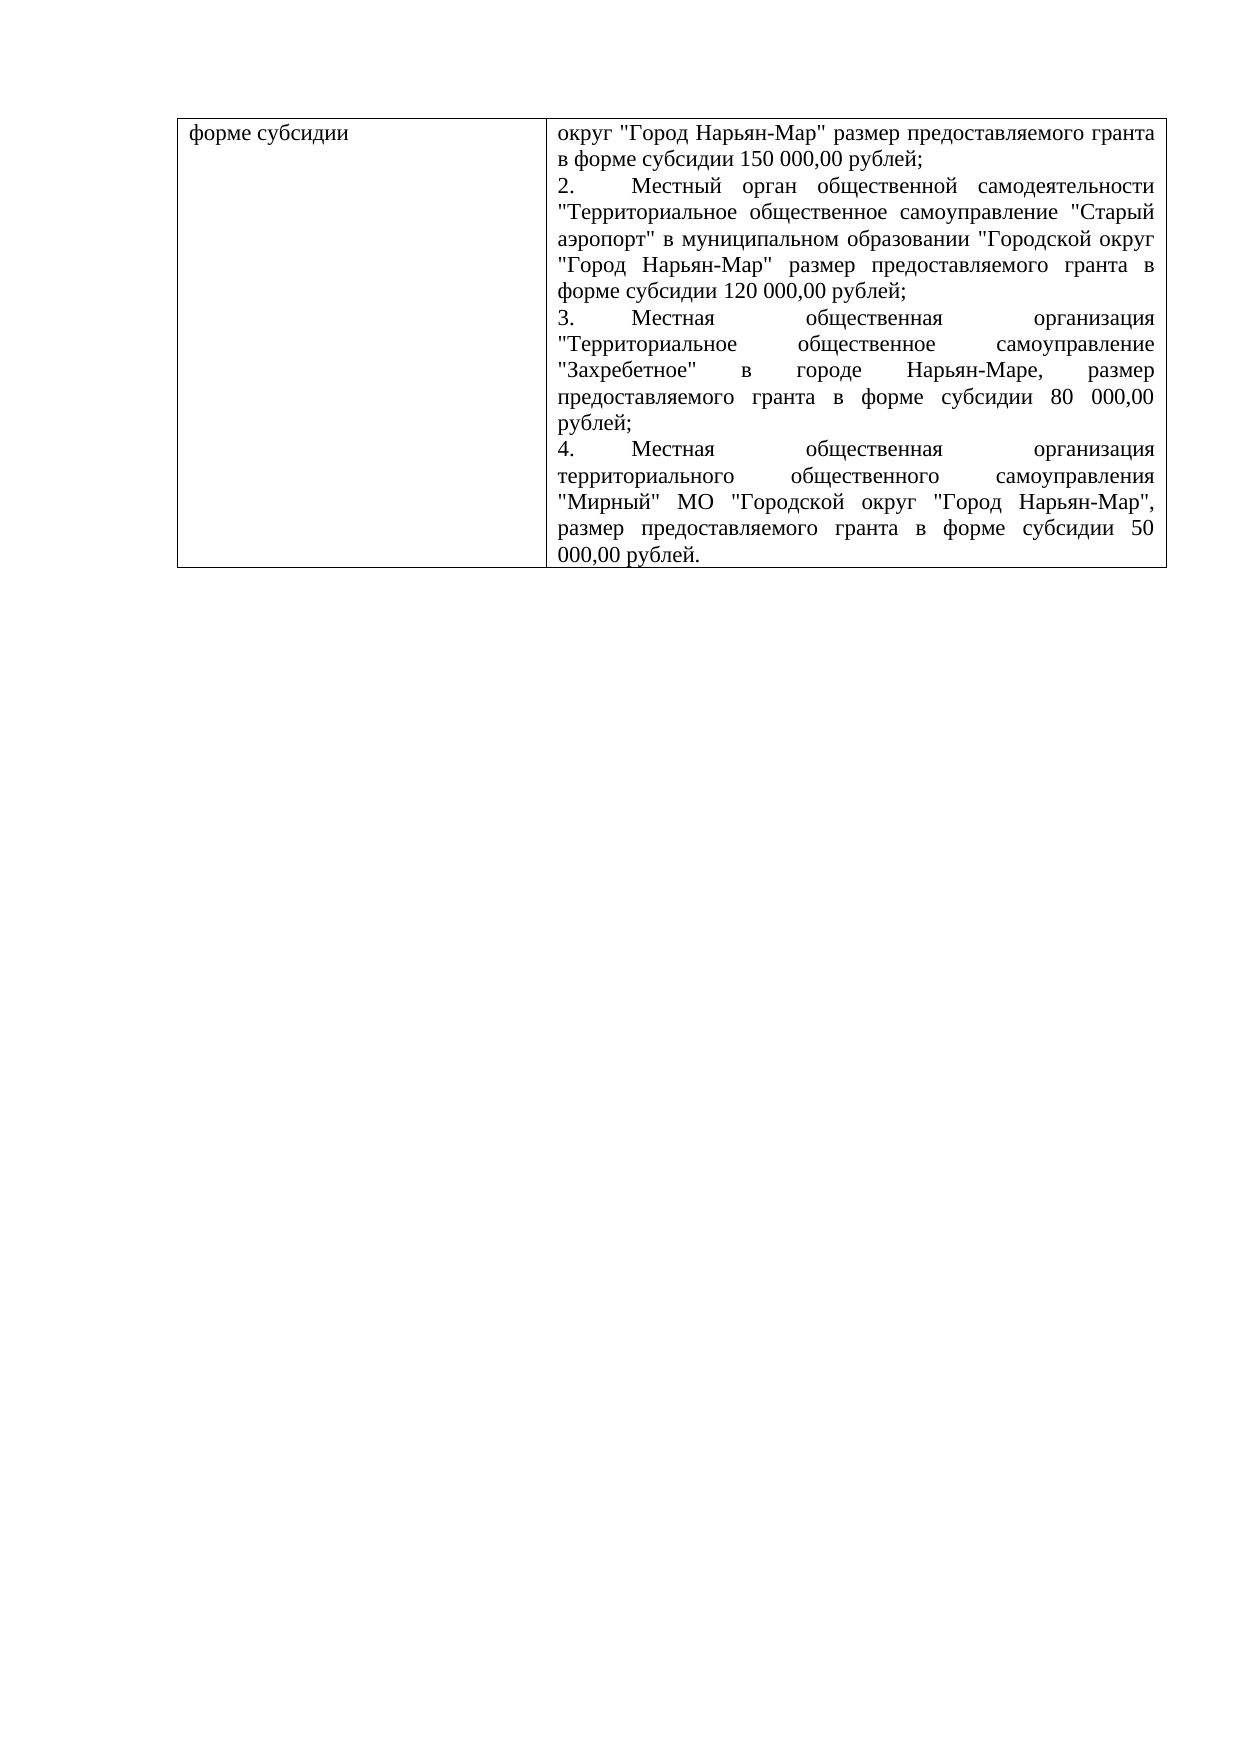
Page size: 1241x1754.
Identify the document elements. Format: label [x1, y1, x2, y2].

table_cell [547, 119, 1166, 567]
table_cell [178, 119, 546, 567]
